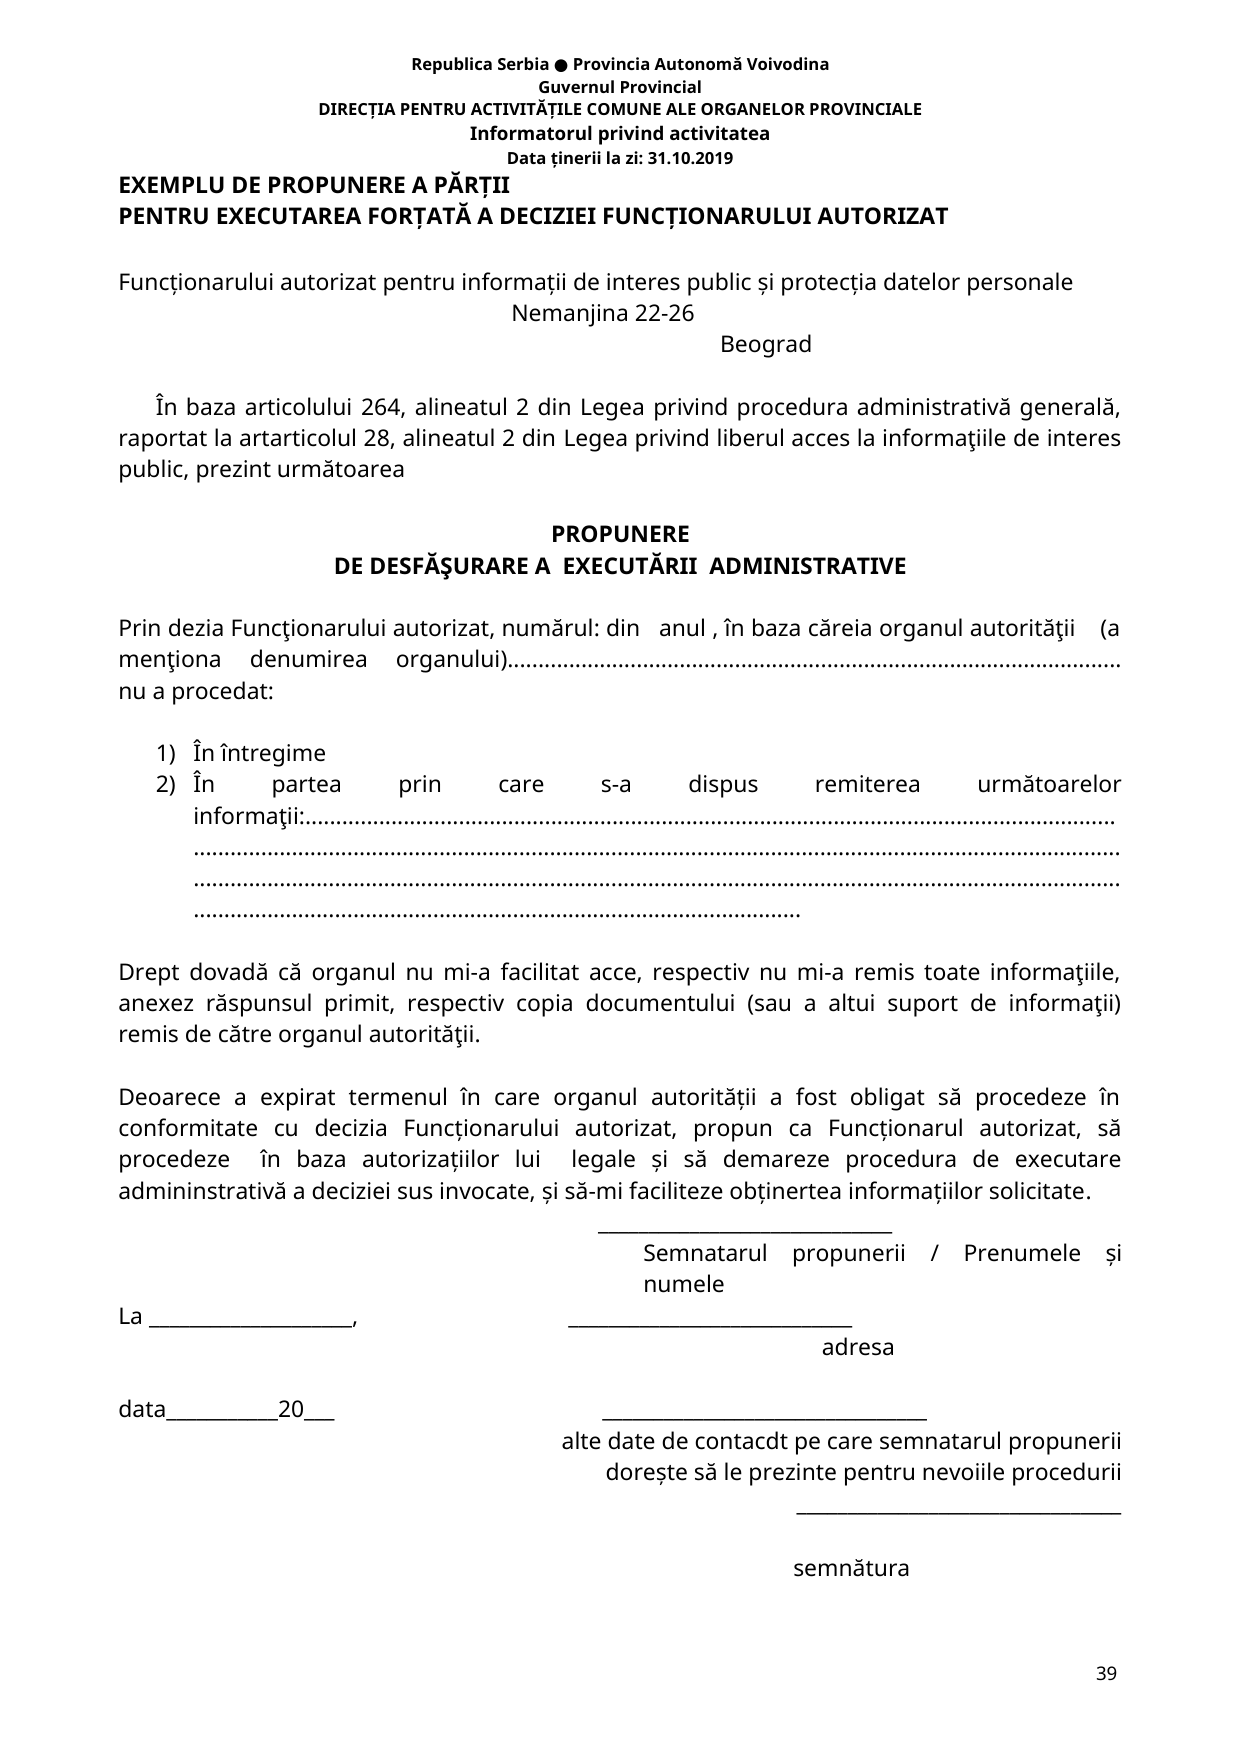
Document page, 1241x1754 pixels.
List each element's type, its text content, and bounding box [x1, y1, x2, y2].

text _____________________________ [118, 1206, 1122, 1237]
text PROPUNERE [118, 518, 1122, 549]
text EXEMPLU DE PROPUNERE A PĂRŢII [118, 169, 1122, 200]
list În întregime [156, 737, 1122, 768]
text Drept dovadă că organul nu mi-a facilitat acce, respectiv nu mi-a remis toate informaţiile, anexez răspunsul primit, respectiv copia documentului (sau a altui suport de informaţii) remis de către organul autorităţii. [118, 956, 1122, 1049]
text data___________20___ ________________________________ [118, 1393, 1122, 1424]
list În partea prin care s-a dispus remiterea următoarelor informaţii:..................................................................................................................................................................................................................................................................................................................................................................................................................................................................................................................................................... [156, 768, 1122, 924]
text Semnatarul propunerii / Prenumele şi numele [643, 1237, 1122, 1299]
text În baza articolului 264, alineatul 2 din Legea privind procedura administrativă generală, raportat la artarticolul 28, alineatul 2 din Legea privind liberul acces la informaţiile de interes public, prezint următoarea [118, 391, 1122, 484]
text Beograd [118, 328, 1122, 359]
text Deoarece a expirat termenul în care organul autorităţii a fost obligat să procedeze în conformitate cu decizia Funcţionarului autorizat, propun ca Funcţionarul autorizat, să procedeze în baza autorizaţiilor lui legale şi să demareze procedura de executare admininstrativă a deciziei sus invocate, şi să-mi faciliteze obţinertea informaţiilor solicitate. [118, 1081, 1122, 1206]
text alte date de contacdt pe care semnatarul propunerii [118, 1424, 1122, 1456]
text Nemanjina 22-26 [118, 297, 1122, 328]
text ________________________________ [118, 1487, 1122, 1518]
text adresa [243, 1331, 1122, 1362]
text Funcţionarului autorizat pentru informaţii de interes public şi protecţia datelor personale [118, 266, 1122, 297]
text La ____________________, ____________________________ [118, 1299, 1122, 1331]
text semnătura [793, 1518, 1122, 1584]
text doreşte să le prezinte pentru nevoiile procedurii [118, 1456, 1122, 1487]
text DE DESFĂŞURARE A EXECUTĂRII ADMINISTRATIVE [118, 549, 1122, 581]
text PENTRU EXECUTAREA FORŢATĂ A DECIZIEI FUNCŢIONARULUI AUTORIZAT [118, 200, 1122, 231]
text Prin dezia Funcţionarului autorizat, numărul: din anul , în baza căreia organul autorităţii (a menţiona denumirea organului).................................................................................................... nu a procedat: [118, 612, 1122, 706]
